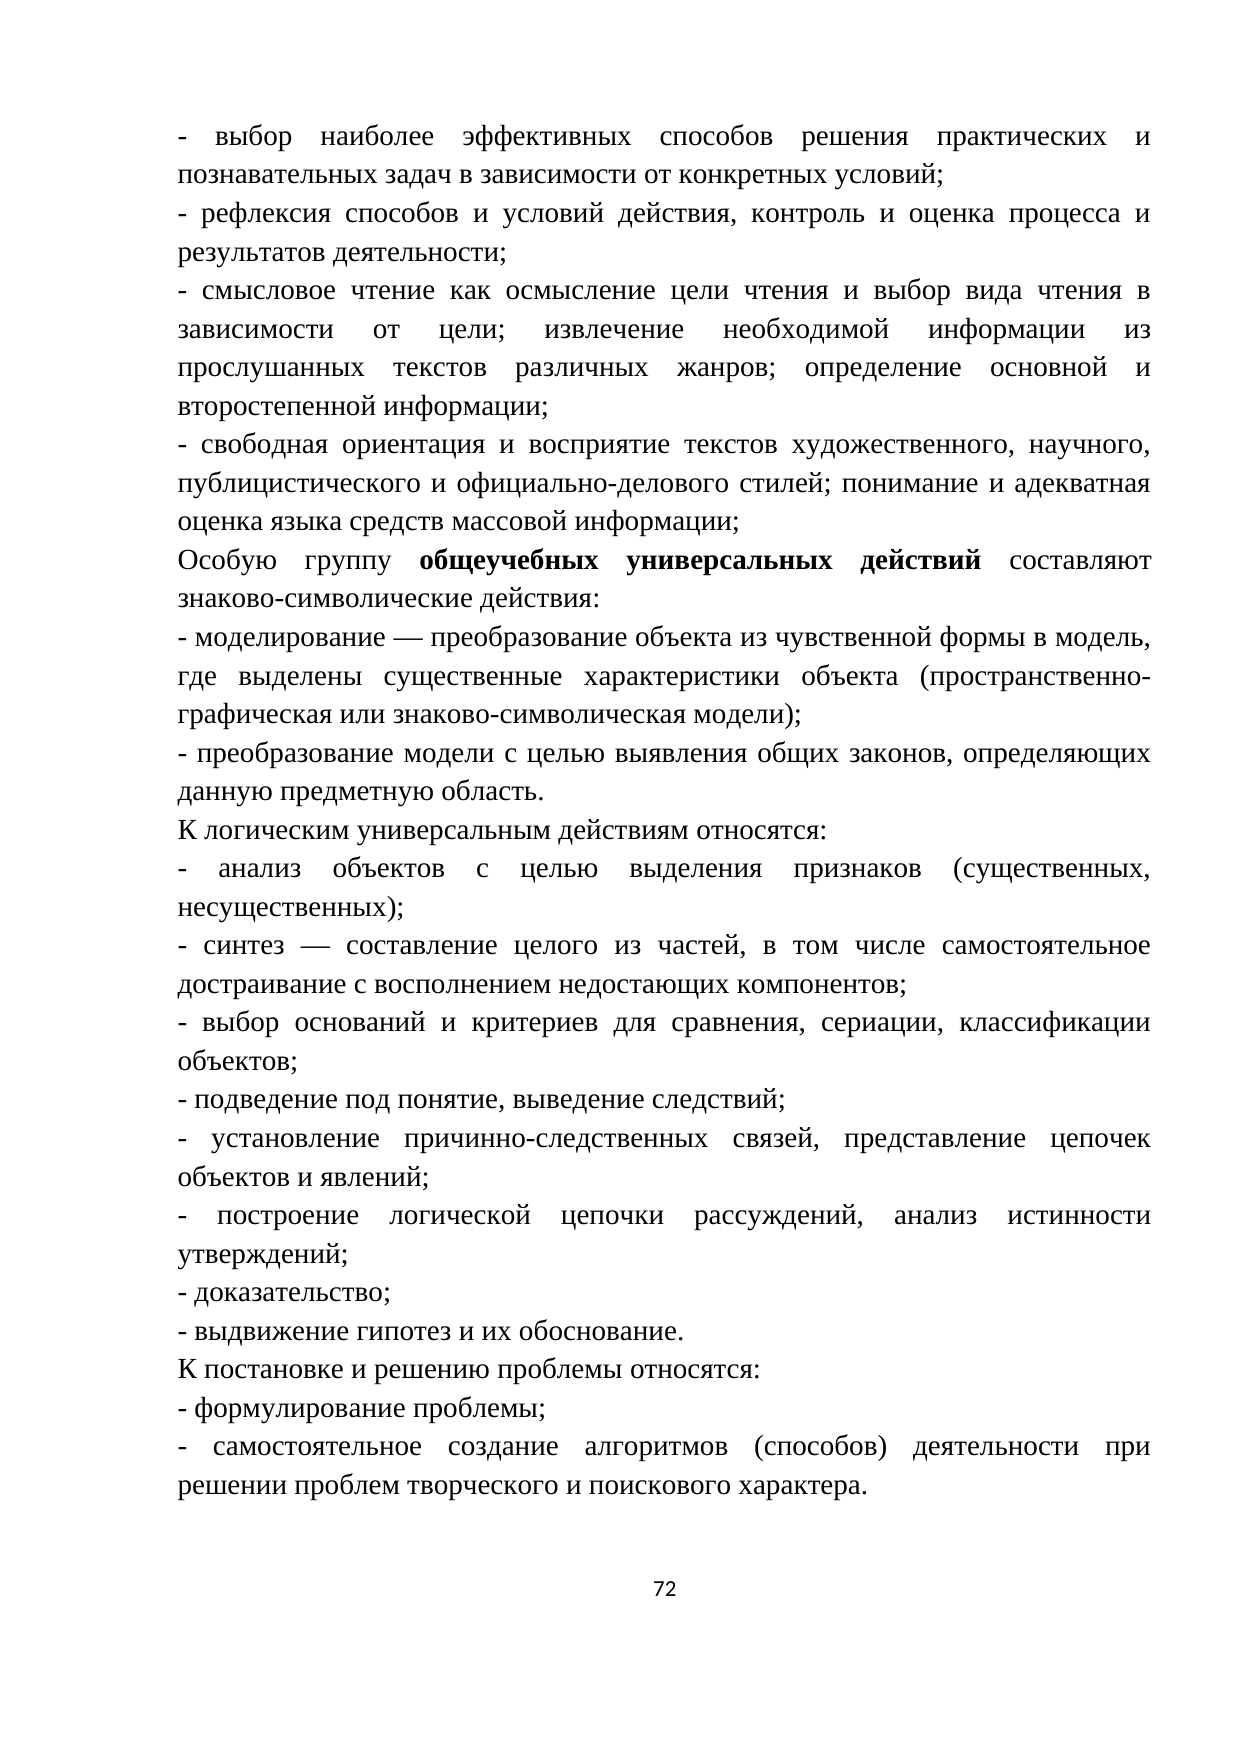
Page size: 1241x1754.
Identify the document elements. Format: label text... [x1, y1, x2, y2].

text - свободная ориентация и восприятие текстов художественного, научного, публицистического и официально-делового стилей; понимание и адекватная оценка языка средств массовой информации; [177, 426, 1152, 537]
text Особую группу общеучебных универсальных действий составляют знаково-символические действия: [177, 542, 1152, 614]
text - моделирование — преобразование объекта из чувственной формы в модель, где выделены существенные характеристики объекта (пространственно-графическая или знаково-символическая модели); [177, 619, 1152, 730]
text - преобразование модели с целью выявления общих законов, определяющих данную предметную область. [177, 735, 1152, 807]
text - выбор оснований и критериев для сравнения, сериации, классификации объектов; [177, 1004, 1152, 1077]
text - выбор наиболее эффективных способов решения практических и познавательных задач в зависимости от конкретных условий; [177, 118, 1152, 190]
text - построение логической цепочки рассуждений, анализ истинности утверждений; [177, 1197, 1152, 1269]
text - смысловое чтение как осмысление цели чтения и выбор вида чтения в зависимости от цели; извлечение необходимой информации из прослушанных текстов различных жанров; определение основной и второстепенной информации; [177, 272, 1152, 421]
text - рефлексия способов и условий действия, контроль и оценка процесса и результатов деятельности; [177, 195, 1152, 267]
text К логическим универсальным действиям относятся: [177, 812, 1152, 845]
text - самостоятельное создание алгоритмов (способов) деятельности при решении проблем творческого и поискового характера. [177, 1428, 1152, 1501]
text К постановке и решению проблемы относятся: [177, 1351, 1152, 1385]
text - формулирование проблемы; [177, 1390, 1152, 1423]
text - подведение под понятие, выведение следствий; [177, 1082, 1152, 1115]
text - выдвижение гипотез и их обоснование. [177, 1313, 1152, 1346]
text - доказательство; [177, 1274, 1152, 1308]
text - синтез — составление целого из частей, в том числе самостоятельное достраивание с восполнением недостающих компонентов; [177, 927, 1152, 999]
text - установление причинно-следственных связей, представление цепочек объектов и явлений; [177, 1120, 1152, 1192]
text - анализ объектов с целью выделения признаков (существенных, несущественных); [177, 850, 1152, 922]
